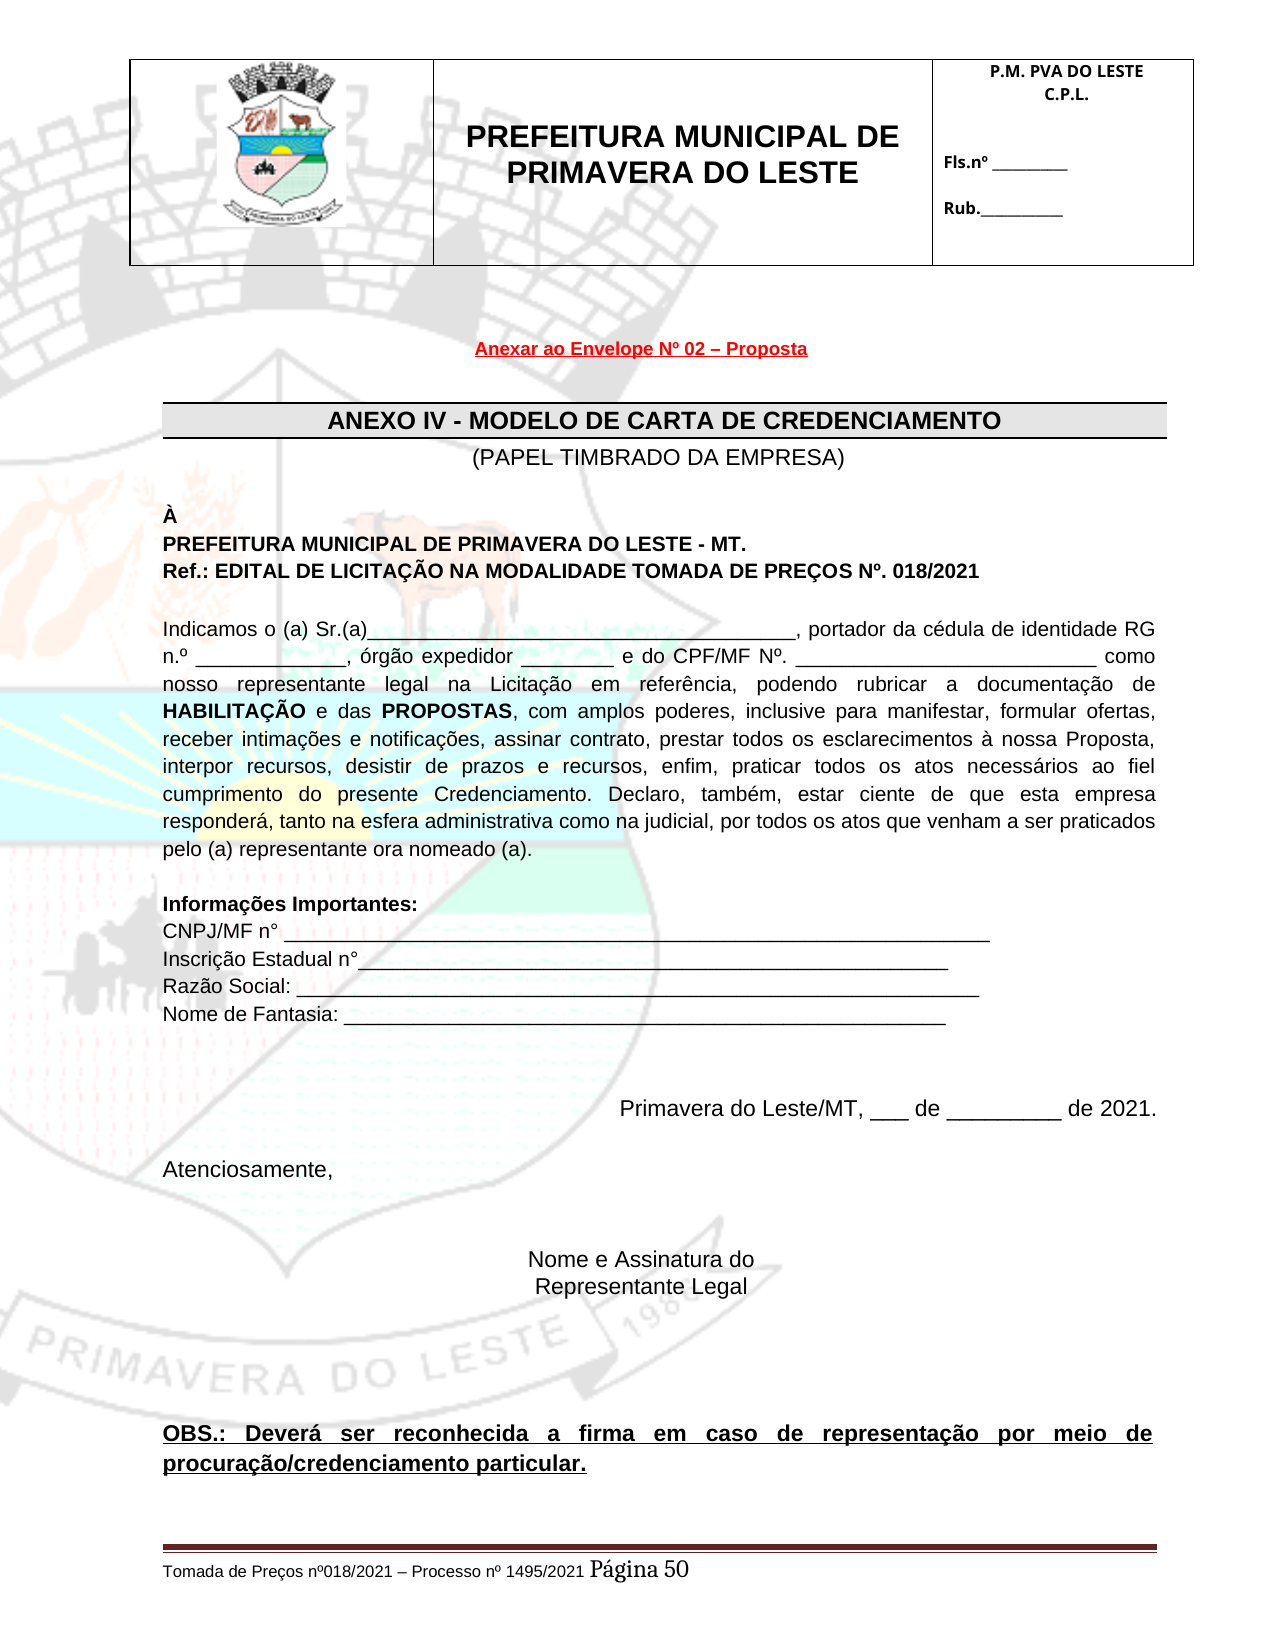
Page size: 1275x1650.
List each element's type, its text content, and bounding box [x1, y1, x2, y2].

text (PAPEL TIMBRADO DA EMPRESA) [162, 443, 1154, 470]
text Ref.: EDITAL DE LICITAÇÃO NA MODALIDADE TOMADA DE PREÇOS Nº. 018/2021 [162, 559, 1157, 583]
text À [162, 504, 1157, 528]
text PREFEITURA MUNICIPAL DE PRIMAVERA DO LESTE - MT. [162, 531, 1157, 555]
text Atenciosamente, [162, 1156, 1157, 1182]
text Razão Social: ___________________________________________________________ [162, 974, 1157, 998]
text Inscrição Estadual n°___________________________________________________ [162, 947, 1157, 971]
text CNPJ/MF n° _____________________________________________________________ [162, 919, 1157, 943]
text Nome e Assinatura do [125, 1246, 1157, 1273]
text Nome de Fantasia: ____________________________________________________ [162, 1002, 1157, 1026]
text Primavera do Leste/MT, ___ de _________ de 2021. [162, 1095, 1157, 1122]
text Anexar ao Envelope Nº 02 – Proposta [125, 337, 1157, 359]
picture [216, 60, 347, 227]
text Indicamos o (a) Sr.(a)_____________________________________, portador da cédula de identidade RG n.º _____________, órgão expedidor ________ e do CPF/MF Nº. __________________________ como nosso representante legal na Licitação em referência, podendo rubricar a documentação de HABILITAÇÃO e das PROPOSTAS, com amplos poderes, inclusive para manifestar, formular ofertas, receber intimações e notificações, assinar contrato, prestar todos os esclarecimentos à nossa Proposta, interpor recursos, desistir de prazos e recursos, enfim, praticar todos os atos necessários ao fiel cumprimento do presente Credenciamento. Declaro, também, estar ciente de que esta empresa responderá, tanto na esfera administrativa como na judicial, por todos os atos que venham a ser praticados pelo (a) representante ora nomeado (a). [162, 617, 1157, 861]
text ANEXO IV - MODELO DE CARTA DE CREDENCIAMENTO [162, 403, 1167, 439]
text OBS.: Deverá ser reconhecida a firma em caso de representação por meio de procuração/credenciamento particular. [162, 1420, 1154, 1476]
text Informações Importantes: [162, 892, 1154, 916]
text Representante Legal [125, 1273, 1157, 1299]
